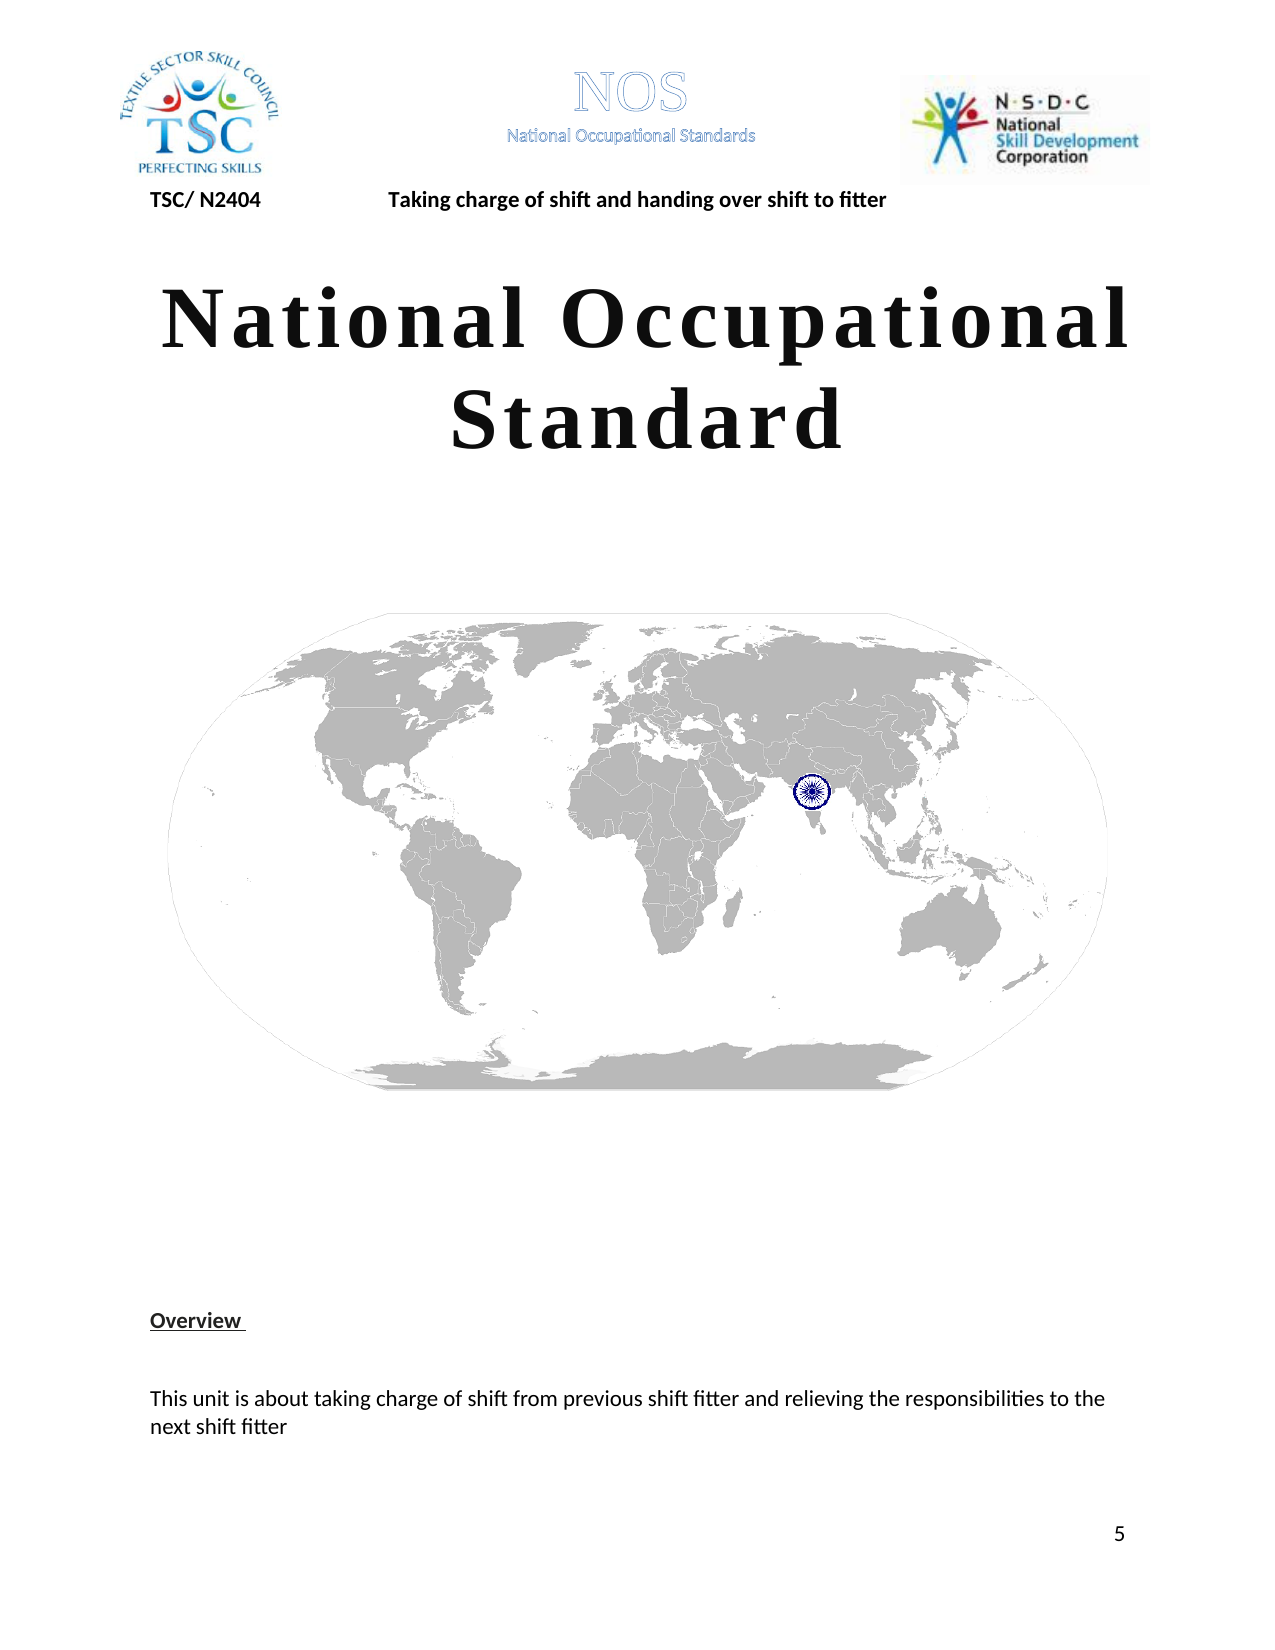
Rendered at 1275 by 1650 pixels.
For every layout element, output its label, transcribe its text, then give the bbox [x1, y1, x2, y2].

picture [900, 75, 1150, 185]
picture [167, 613, 1108, 1091]
text Overview [150, 1306, 1125, 1334]
subtitle This unit is about taking charge of shift from previous shift fitter and relieving the responsibilities to the next shift fitter [150, 1384, 1125, 1440]
